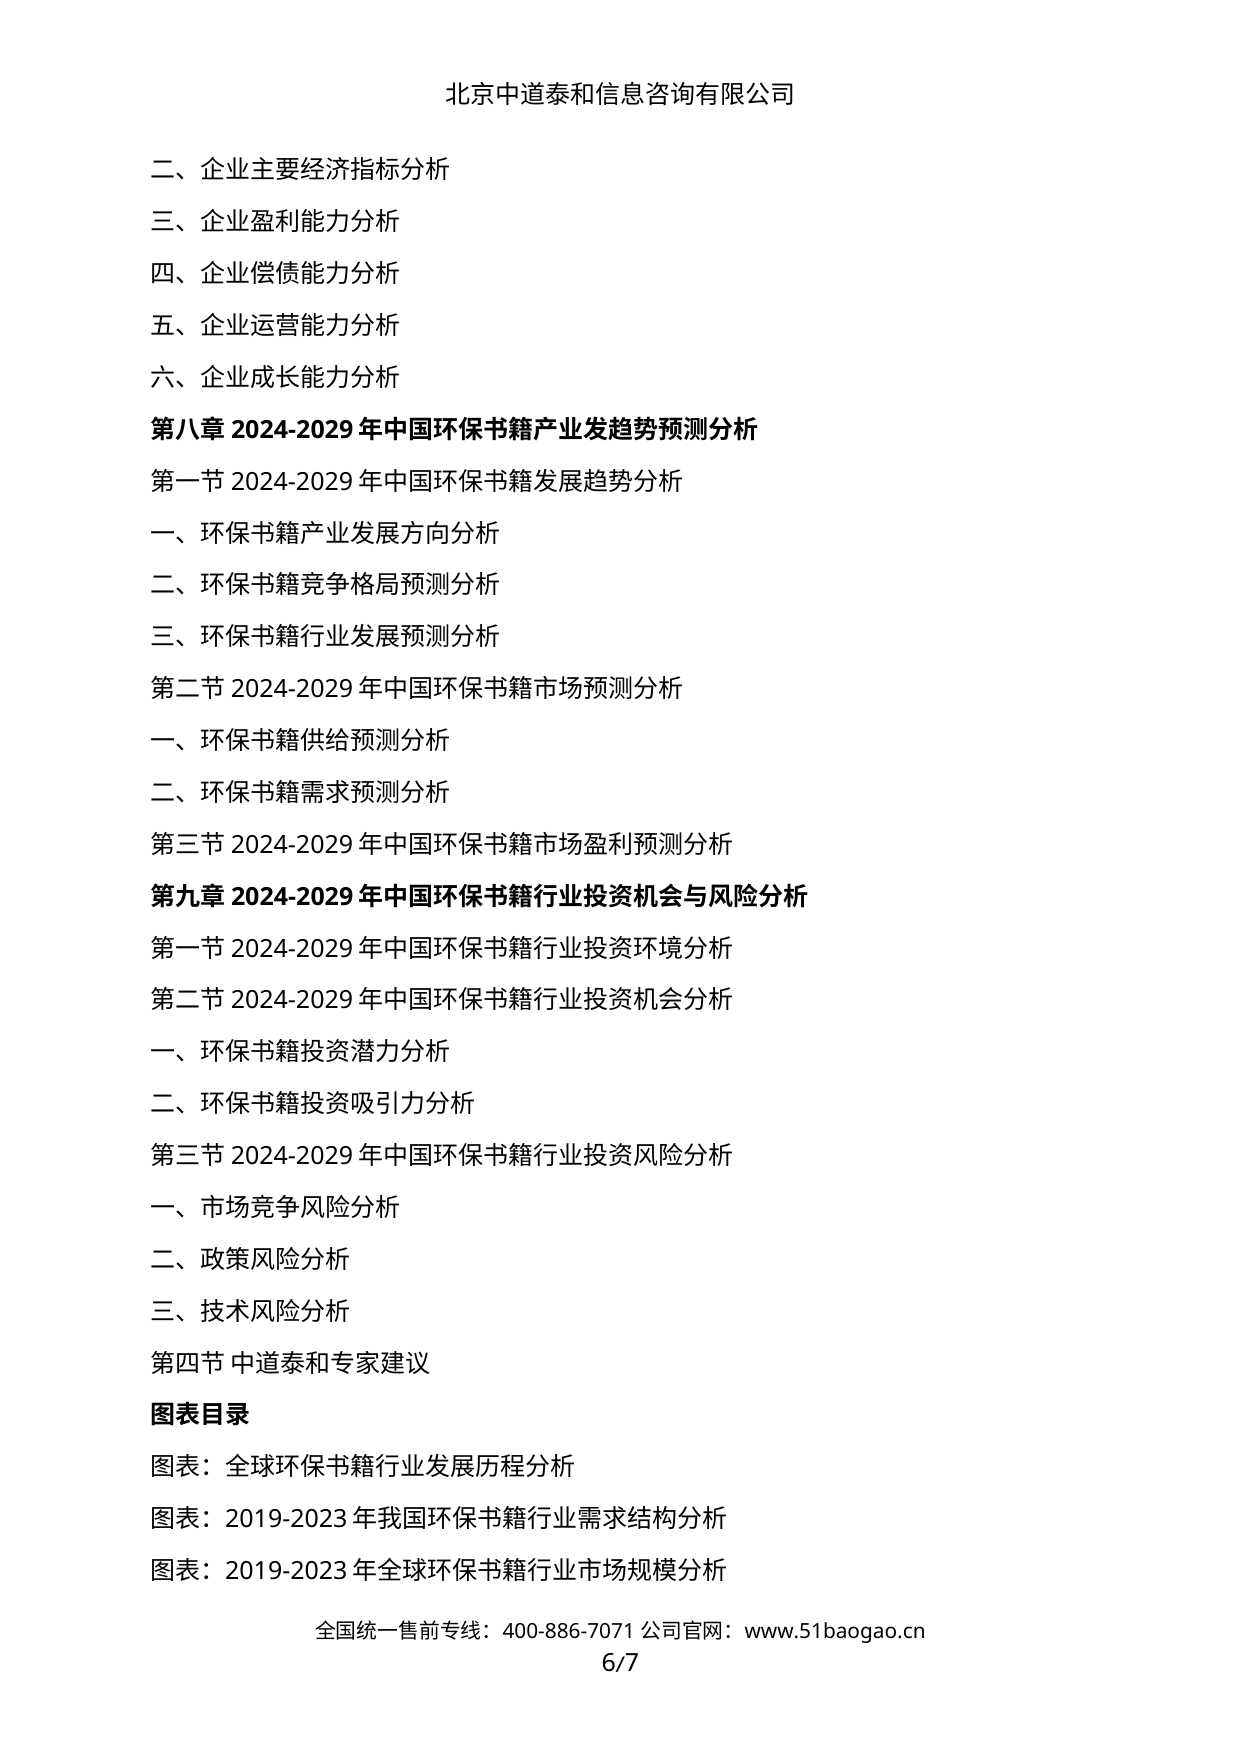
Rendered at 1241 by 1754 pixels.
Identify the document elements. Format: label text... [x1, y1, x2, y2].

text 三、企业盈利能力分析 [150, 202, 1090, 238]
text 第三节 2024-2029年中国环保书籍市场盈利预测分析 [150, 824, 1090, 861]
text 二、环保书籍需求预测分析 [150, 772, 1090, 809]
text 第二节 2024-2029年中国环保书籍市场预测分析 [150, 669, 1090, 705]
text 第八章 2024-2029年中国环保书籍产业发趋势预测分析 [150, 409, 1090, 446]
text 五、企业运营能力分析 [150, 306, 1090, 342]
text 图表目录 [150, 1395, 1090, 1431]
text 三、技术风险分析 [150, 1291, 1090, 1327]
text 图表：2019-2023年全球环保书籍行业市场规模分析 [150, 1551, 1090, 1587]
text 二、企业主要经济指标分析 [150, 150, 1090, 186]
text 二、环保书籍投资吸引力分析 [150, 1084, 1090, 1120]
text 一、环保书籍供给预测分析 [150, 721, 1090, 757]
text 一、市场竞争风险分析 [150, 1187, 1090, 1224]
text 第四节 中道泰和专家建议 [150, 1343, 1090, 1379]
text 图表：全球环保书籍行业发展历程分析 [150, 1447, 1090, 1483]
text 二、环保书籍竞争格局预测分析 [150, 565, 1090, 601]
text 第三节 2024-2029年中国环保书籍行业投资风险分析 [150, 1136, 1090, 1172]
text 三、环保书籍行业发展预测分析 [150, 617, 1090, 653]
text 二、政策风险分析 [150, 1239, 1090, 1276]
text 第一节 2024-2029年中国环保书籍发展趋势分析 [150, 461, 1090, 497]
text 六、企业成长能力分析 [150, 357, 1090, 394]
text 第一节 2024-2029年中国环保书籍行业投资环境分析 [150, 928, 1090, 964]
text 图表：2019-2023年我国环保书籍行业需求结构分析 [150, 1499, 1090, 1535]
text 一、环保书籍产业发展方向分析 [150, 513, 1090, 549]
text 四、企业偿债能力分析 [150, 254, 1090, 290]
text 一、环保书籍投资潜力分析 [150, 1032, 1090, 1068]
text 第二节 2024-2029年中国环保书籍行业投资机会分析 [150, 980, 1090, 1016]
text 第九章 2024-2029年中国环保书籍行业投资机会与风险分析 [150, 876, 1090, 912]
